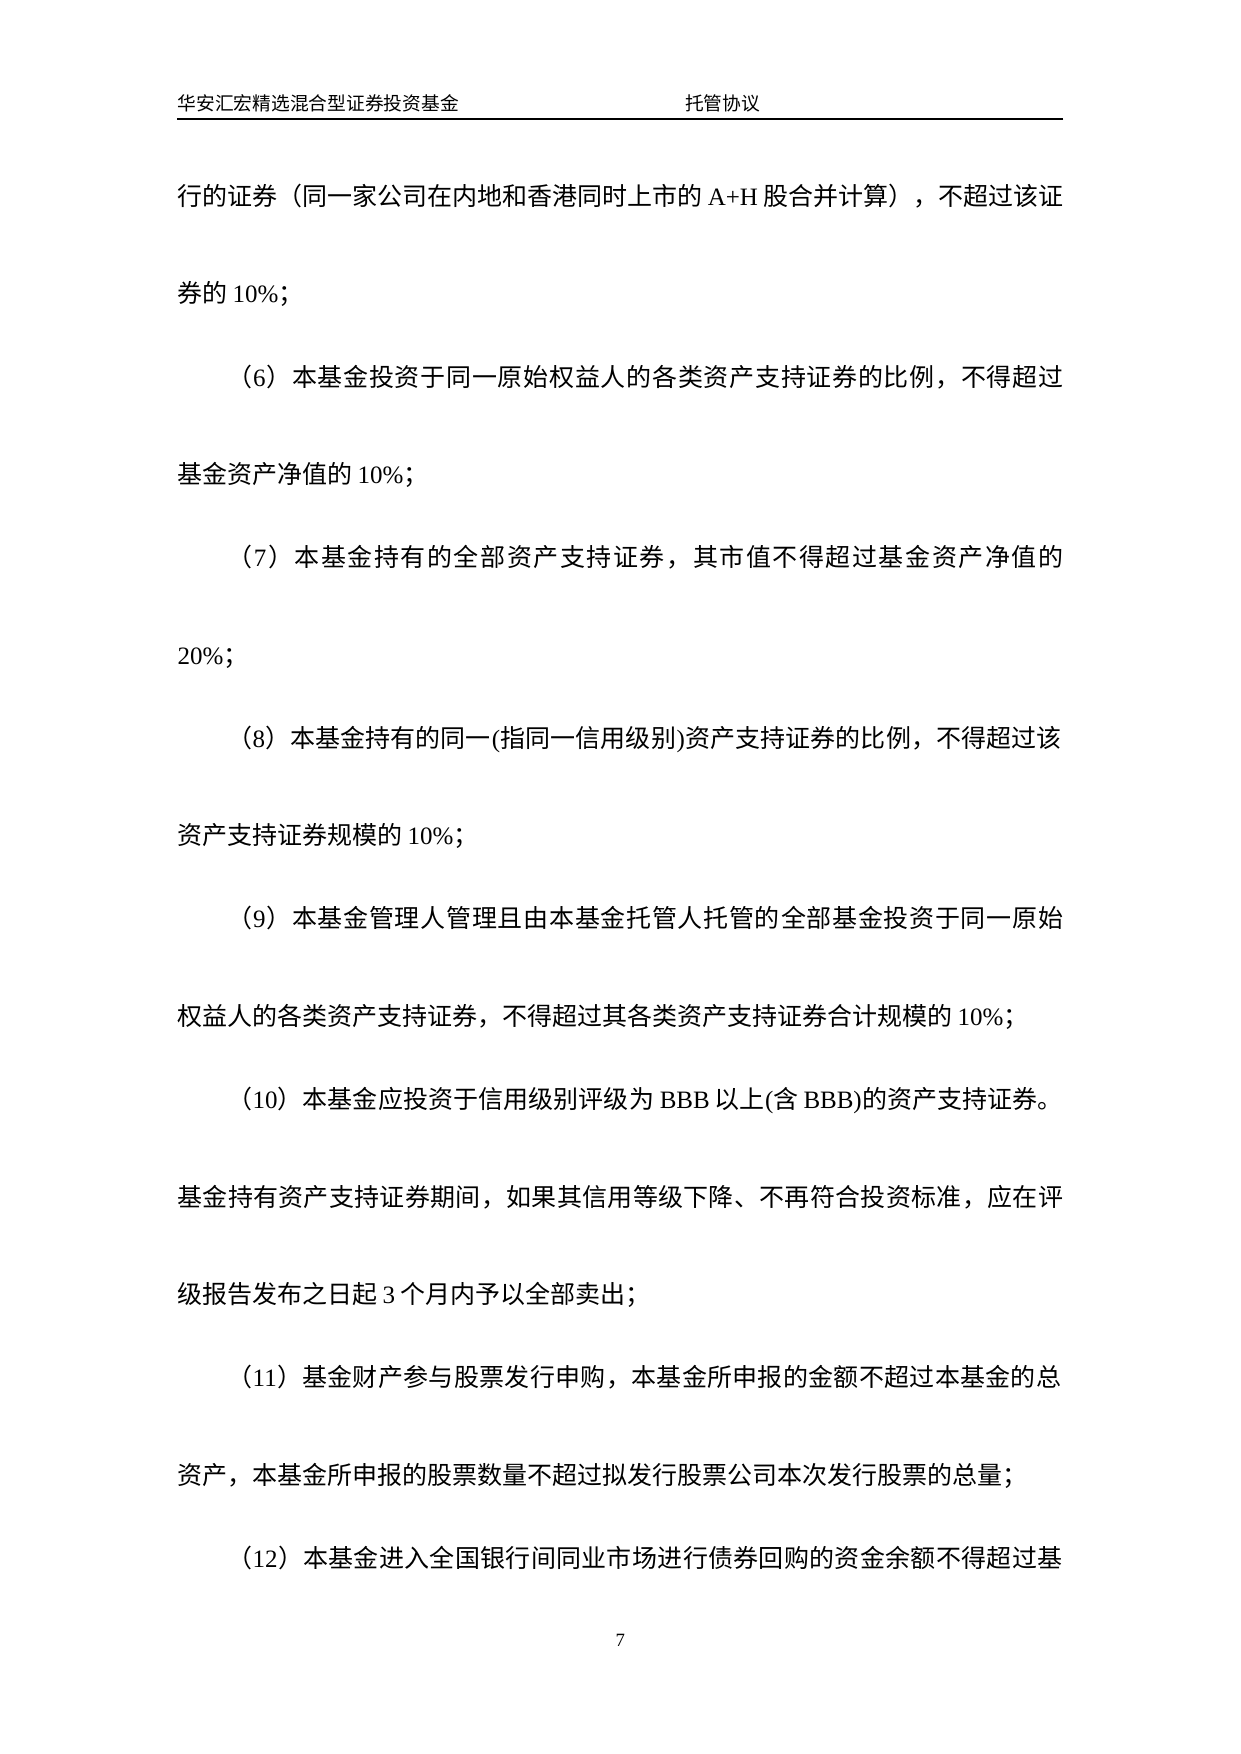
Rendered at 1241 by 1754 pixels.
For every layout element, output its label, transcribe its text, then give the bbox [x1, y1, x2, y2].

text （7）本基金持有的全部资产支持证券，其市值不得超过基金资产净值的20%； [177, 523, 1063, 686]
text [177, 1524, 1063, 1589]
text （8）本基金持有的同一(指同一信用级别)资产支持证券的比例，不得超过该资产支持证券规模的10%； [177, 704, 1063, 866]
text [177, 162, 1063, 324]
text （9）本基金管理人管理且由本基金托管人托管的全部基金投资于同一原始权益人的各类资产支持证券，不得超过其各类资产支持证券合计规模的10%； [177, 884, 1063, 1047]
text （11）基金财产参与股票发行申购，本基金所申报的金额不超过本基金的总资产，本基金所申报的股票数量不超过拟发行股票公司本次发行股票的总量； [177, 1343, 1063, 1506]
text （10）本基金应投资于信用级别评级为BBB以上(含BBB)的资产支持证券。基金持有资产支持证券期间，如果其信用等级下降、不再符合投资标准，应在评级报告发布之日起3个月内予以全部卖出； [177, 1065, 1063, 1325]
text （6）本基金投资于同一原始权益人的各类资产支持证券的比例，不得超过基金资产净值的10%； [177, 343, 1063, 505]
